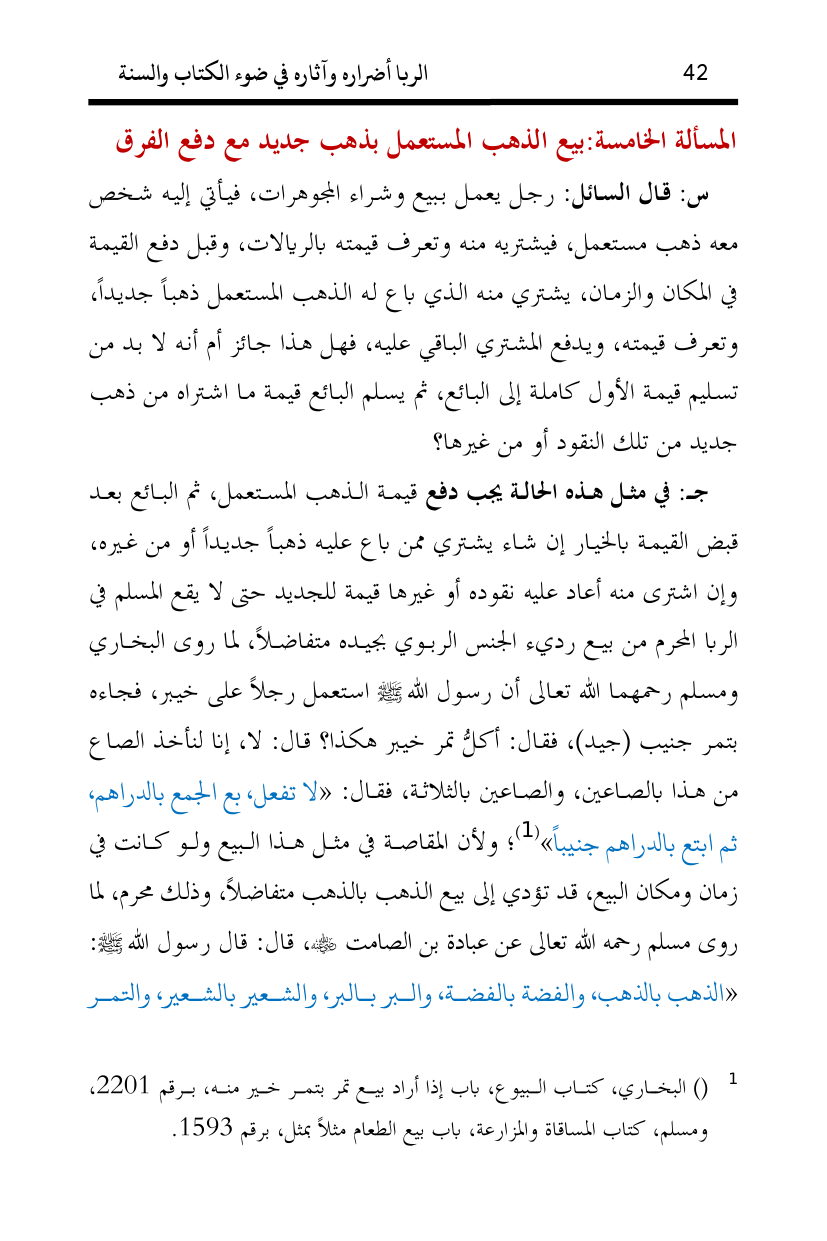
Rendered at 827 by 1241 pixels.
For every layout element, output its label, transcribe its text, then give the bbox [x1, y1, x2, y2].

text س: قال السائل: رجل يعمل ببيع وشراء المجوهرات، فيأتي إليه شخص معه ذهب مستعمل، فيشتريه منه وتعرف قيمته بالريالات، وقبل دفع القيمة في المكان والزمان، يشتري منه الذي باع له الذهب المستعمل ذهباً جديداً، وتعرف قيمته، ويدفع المشتري الباقي عليه، فهل هذا جائز أم أنه لا بد من تسليم قيمة الأول كاملة إلى البائع، ثم يسلم البائع قيمة ما اشتراه من ذهب جديد من تلك النقود أو من غيرها؟ [89, 169, 738, 468]
text المسألة الخامسة:بيع الذهب المستعمل بذهب جديد مع دفع الفرق [89, 115, 738, 169]
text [89, 468, 738, 1018]
